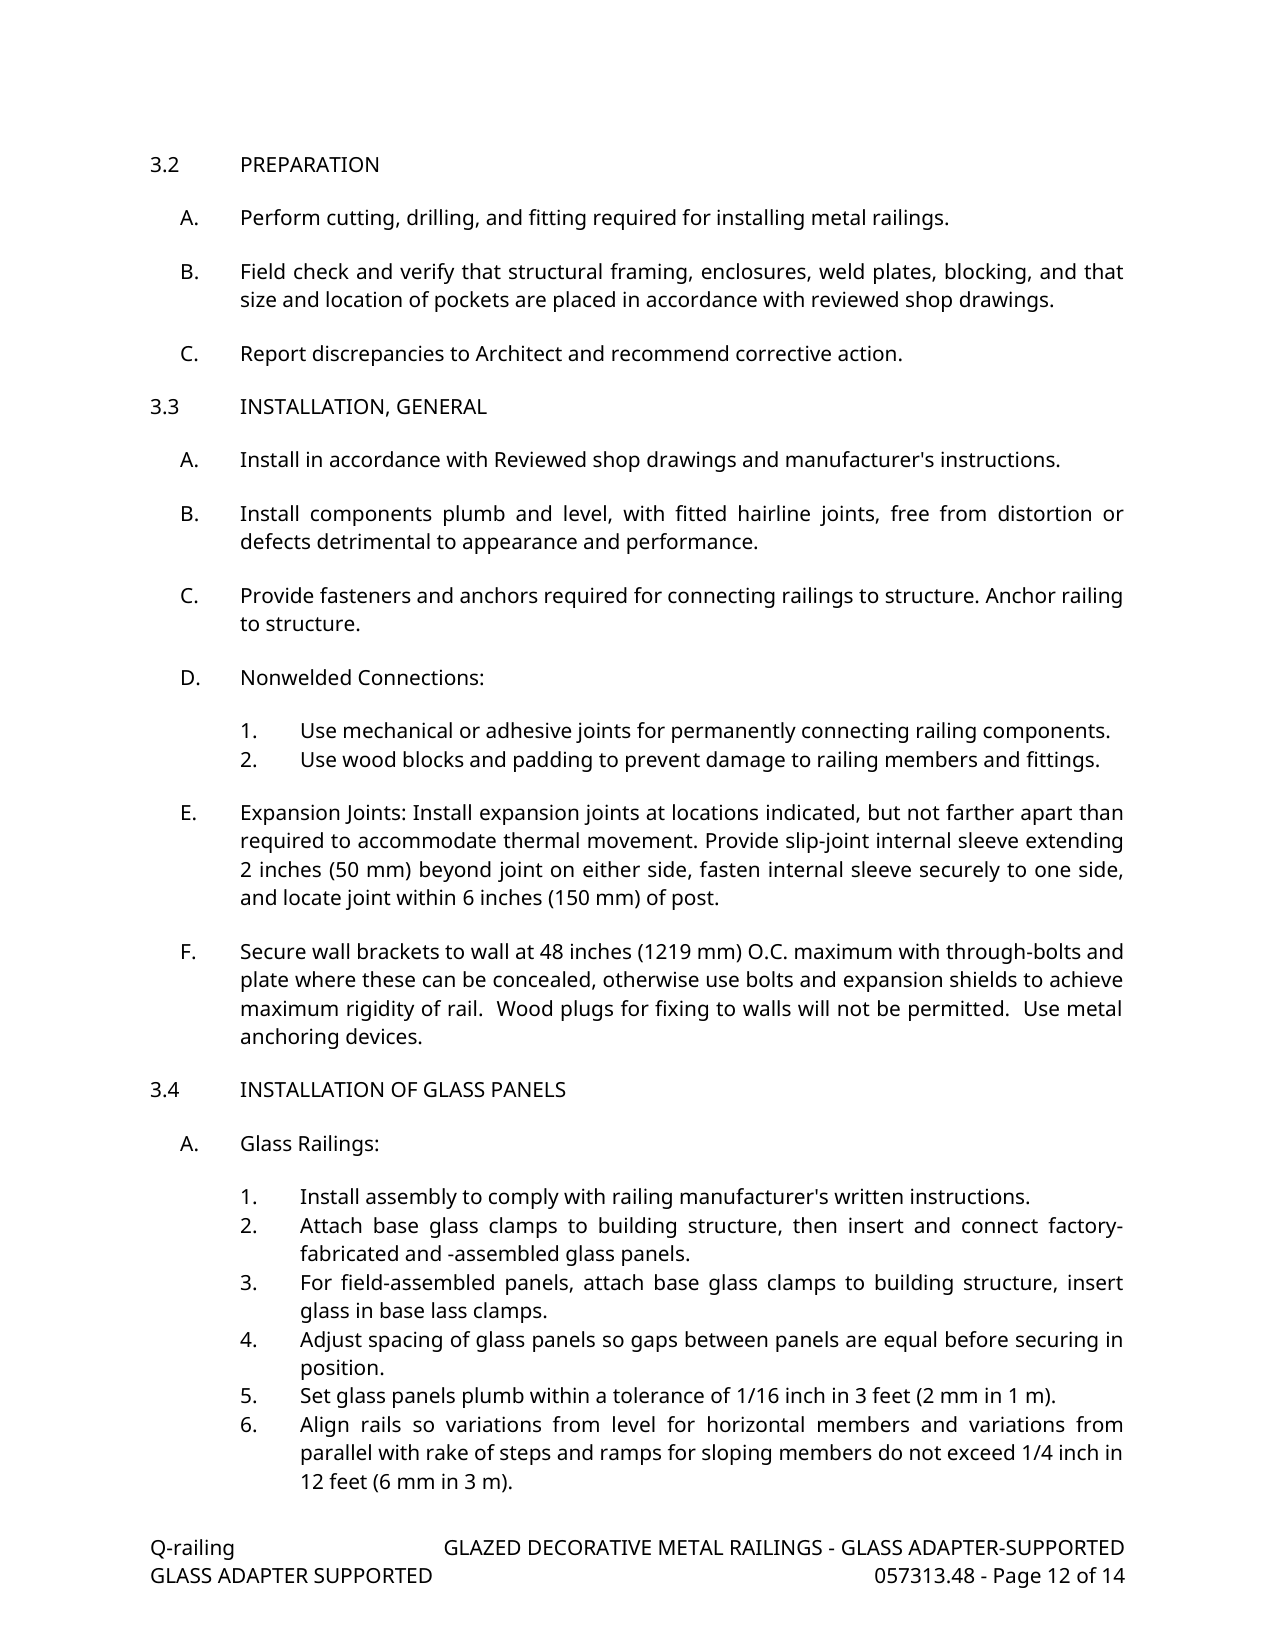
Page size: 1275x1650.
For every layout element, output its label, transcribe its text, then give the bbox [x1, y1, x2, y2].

text Glass Railings: [180, 1129, 1125, 1157]
text Secure wall brackets to wall at 48 inches (1219 mm) O.C. maximum with through-bolts and plate where these can be concealed, otherwise use bolts and expansion shields to achieve maximum rigidity of rail. Wood plugs for fixing to walls will not be permitted. Use metal anchoring devices. [180, 937, 1125, 1051]
text Align rails so variations from level for horizontal members and variations from parallel with rake of steps and ramps for sloping members do not exceed 1/4 inch in 12 feet (6 mm in 3 m). [240, 1410, 1125, 1495]
text Install components plumb and level, with fitted hairline joints, free from distortion or defects detrimental to appearance and performance. [180, 499, 1125, 556]
text Set glass panels plumb within a tolerance of 1/16 inch in 3 feet (2 mm in 1 m). [240, 1382, 1125, 1410]
text Perform cutting, drilling, and fitting required for installing metal railings. [180, 203, 1125, 232]
text Install in accordance with Reviewed shop drawings and manufacturer's instructions. [180, 446, 1125, 474]
text INSTALLATION, GENERAL [150, 392, 1125, 421]
text Adjust spacing of glass panels so gaps between panels are equal before securing in position. [240, 1325, 1125, 1382]
text Use mechanical or adhesive joints for permanently connecting railing components. [240, 716, 1125, 745]
text Preparation [150, 150, 1125, 178]
text Install assembly to comply with railing manufacturer's written instructions. [240, 1182, 1125, 1211]
text For field-assembled panels, attach base glass clamps to building structure, insert glass in base lass clamps. [240, 1268, 1125, 1325]
text Use wood blocks and padding to prevent damage to railing members and fittings. [240, 745, 1125, 773]
text Report discrepancies to Architect and recommend corrective action. [180, 339, 1125, 367]
text Attach base glass clamps to building structure, then insert and connect factory-fabricated and -assembled glass panels. [240, 1211, 1125, 1268]
text Expansion Joints: Install expansion joints at locations indicated, but not farther apart than required to accommodate thermal movement. Provide slip-joint internal sleeve extending 2 inches (50 mm) beyond joint on either side, fasten internal sleeve securely to one side, and locate joint within 6 inches (150 mm) of post. [180, 798, 1125, 912]
text Provide fasteners and anchors required for connecting railings to structure. Anchor railing to structure. [180, 581, 1125, 638]
text Field check and verify that structural framing, enclosures, weld plates, blocking, and that size and location of pockets are placed in accordance with reviewed shop drawings. [180, 257, 1125, 314]
text Nonwelded Connections: [180, 663, 1125, 691]
text installation of glass PANELs [150, 1076, 1125, 1104]
